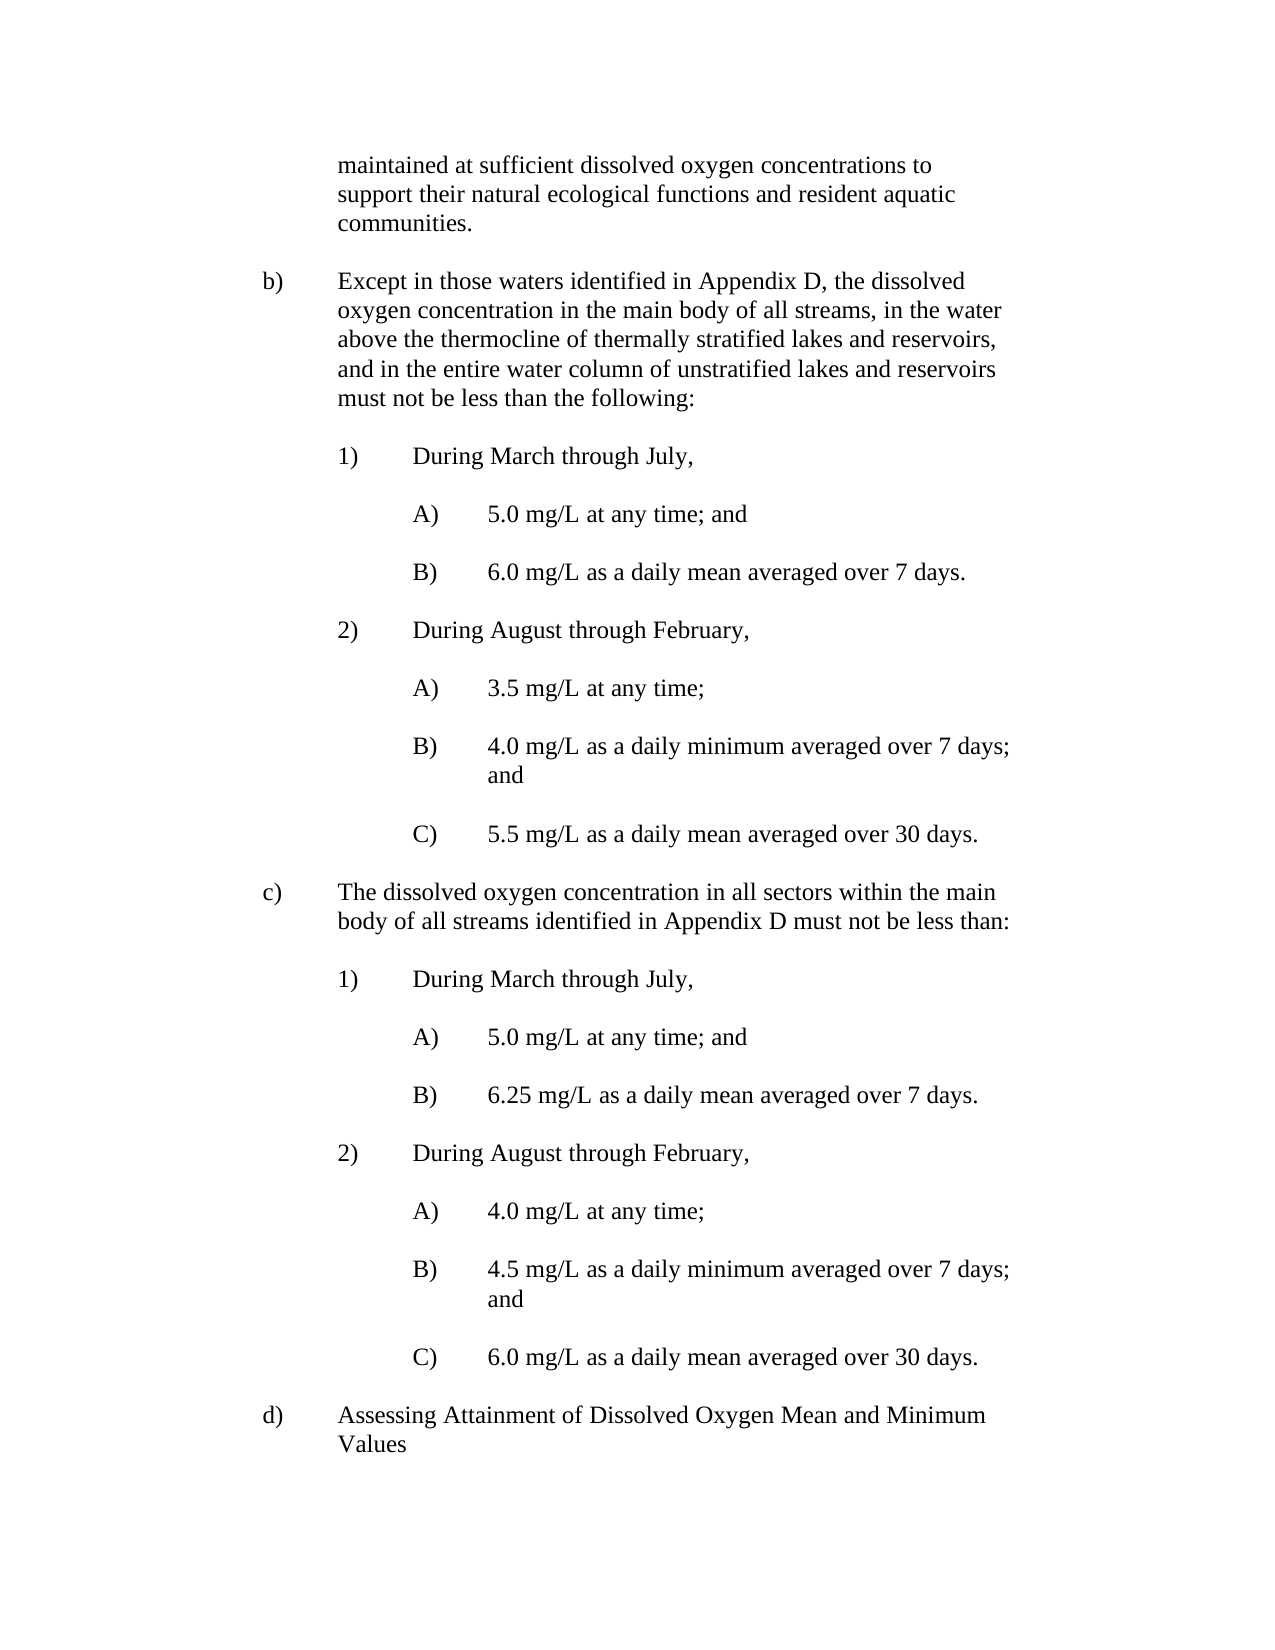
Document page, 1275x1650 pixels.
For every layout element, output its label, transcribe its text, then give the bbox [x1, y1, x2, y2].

text B) 6.25 mg/L as a daily mean averaged over 7 days. [412, 1080, 1012, 1109]
text d) Assessing Attainment of Dissolved Oxygen Mean and Minimum Values [262, 1400, 1012, 1458]
text 2) During August through February, [337, 1138, 1012, 1167]
text A) 5.0 mg/L at any time; and [337, 499, 1012, 528]
text C) 6.0 mg/L as a daily mean averaged over 30 days. [337, 1342, 1012, 1371]
text A) 5.0 mg/L at any time; and [337, 1022, 1012, 1051]
text B) 4.0 mg/L as a daily minimum averaged over 7 days; and [412, 731, 1012, 789]
text A) 3.5 mg/L at any time; [337, 673, 1012, 702]
text C) 5.5 mg/L as a daily mean averaged over 30 days. [337, 818, 1012, 847]
text c) The dissolved oxygen concentration in all sectors within the main body of all streams identified in Appendix D must not be less than: [262, 877, 1012, 935]
text 1) During March through July, [337, 964, 1012, 993]
text 1) During March through July, [337, 441, 1012, 470]
text B) 6.0 mg/L as a daily mean averaged over 7 days. [337, 557, 1012, 586]
text B) 4.5 mg/L as a daily minimum averaged over 7 days; and [412, 1254, 1012, 1312]
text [262, 150, 1012, 237]
text b) Except in those waters identified in Appendix D, the dissolved oxygen concentration in the main body of all streams, in the water above the thermocline of thermally stratified lakes and reservoirs, and in the entire water column of unstratified lakes and reservoirs must not be less than the following: [262, 266, 1012, 412]
text 2) During August through February, [262, 615, 1012, 644]
text A) 4.0 mg/L at any time; [337, 1196, 1012, 1225]
